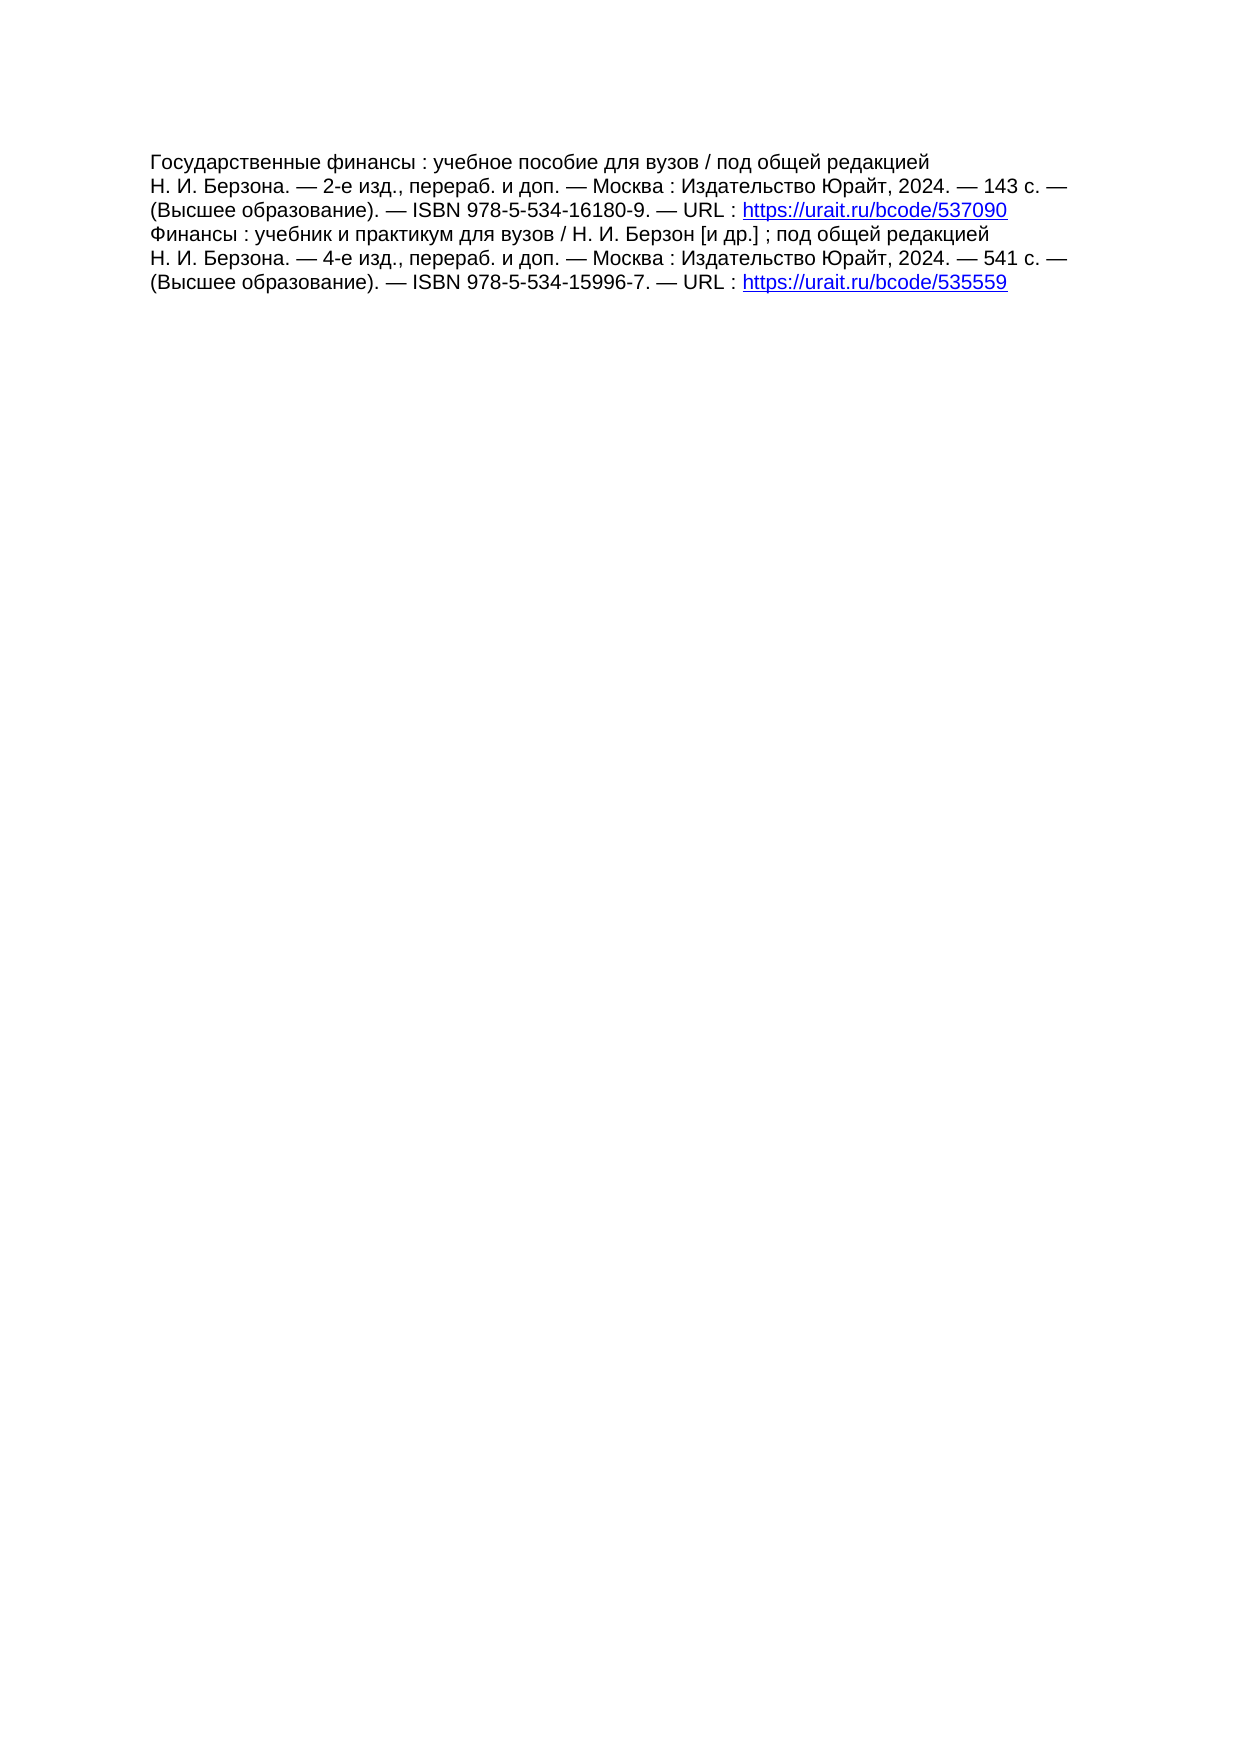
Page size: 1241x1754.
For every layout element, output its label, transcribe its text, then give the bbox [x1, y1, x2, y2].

text Государственные финансы : учебное пособие для вузов / под общей редакцией Н. И. Берзона. — 2-е изд., перераб. и доп. — Москва : Издательство Юрайт, 2024. — 143 с. — (Высшее образование). — ISBN 978-5-534-16180-9. — URL : https://urait.ru/bcode/537090 [150, 150, 1090, 222]
text Финансы : учебник и практикум для вузов / Н. И. Берзон [и др.] ; под общей редакцией Н. И. Берзона. — 4-е изд., перераб. и доп. — Москва : Издательство Юрайт, 2024. — 541 с. — (Высшее образование). — ISBN 978-5-534-15996-7. — URL : https://urait.ru/bcode/535559 [150, 222, 1090, 294]
